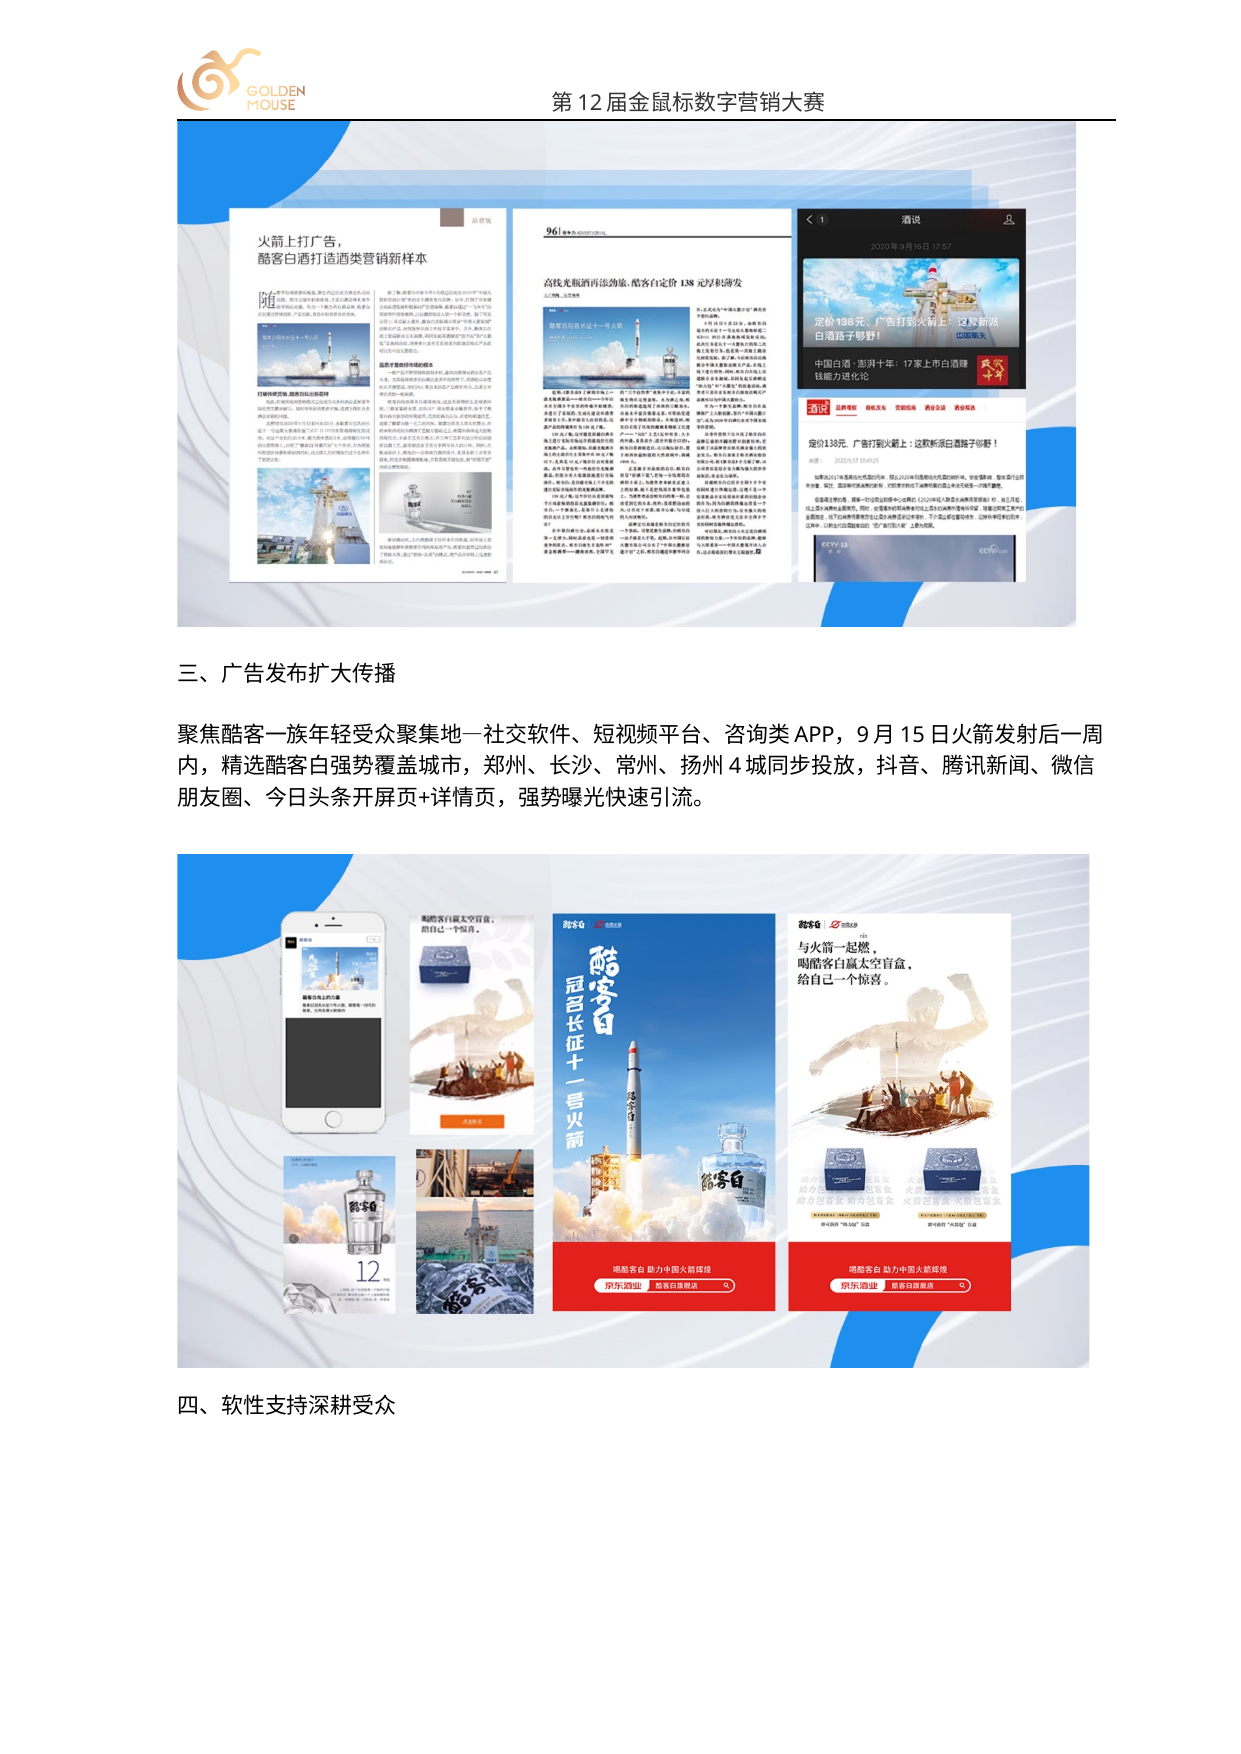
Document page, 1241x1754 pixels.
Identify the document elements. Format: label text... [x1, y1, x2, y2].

picture [177, 854, 1090, 1368]
text 聚焦酷客一族年轻受众聚集地—社交软件、短视频平台、咨询类APP，9月15日火箭发射后一周内，精选酷客白强势覆盖城市，郑州、长沙、常州、扬州4城同步投放，抖音、腾讯新闻、微信朋友圈、今日头条开屏页+详情页，强势曝光快速引流。 [177, 717, 1116, 812]
picture [177, 48, 305, 111]
text 三、广告发布扩大传播 [177, 656, 1116, 687]
picture [177, 121, 1077, 627]
